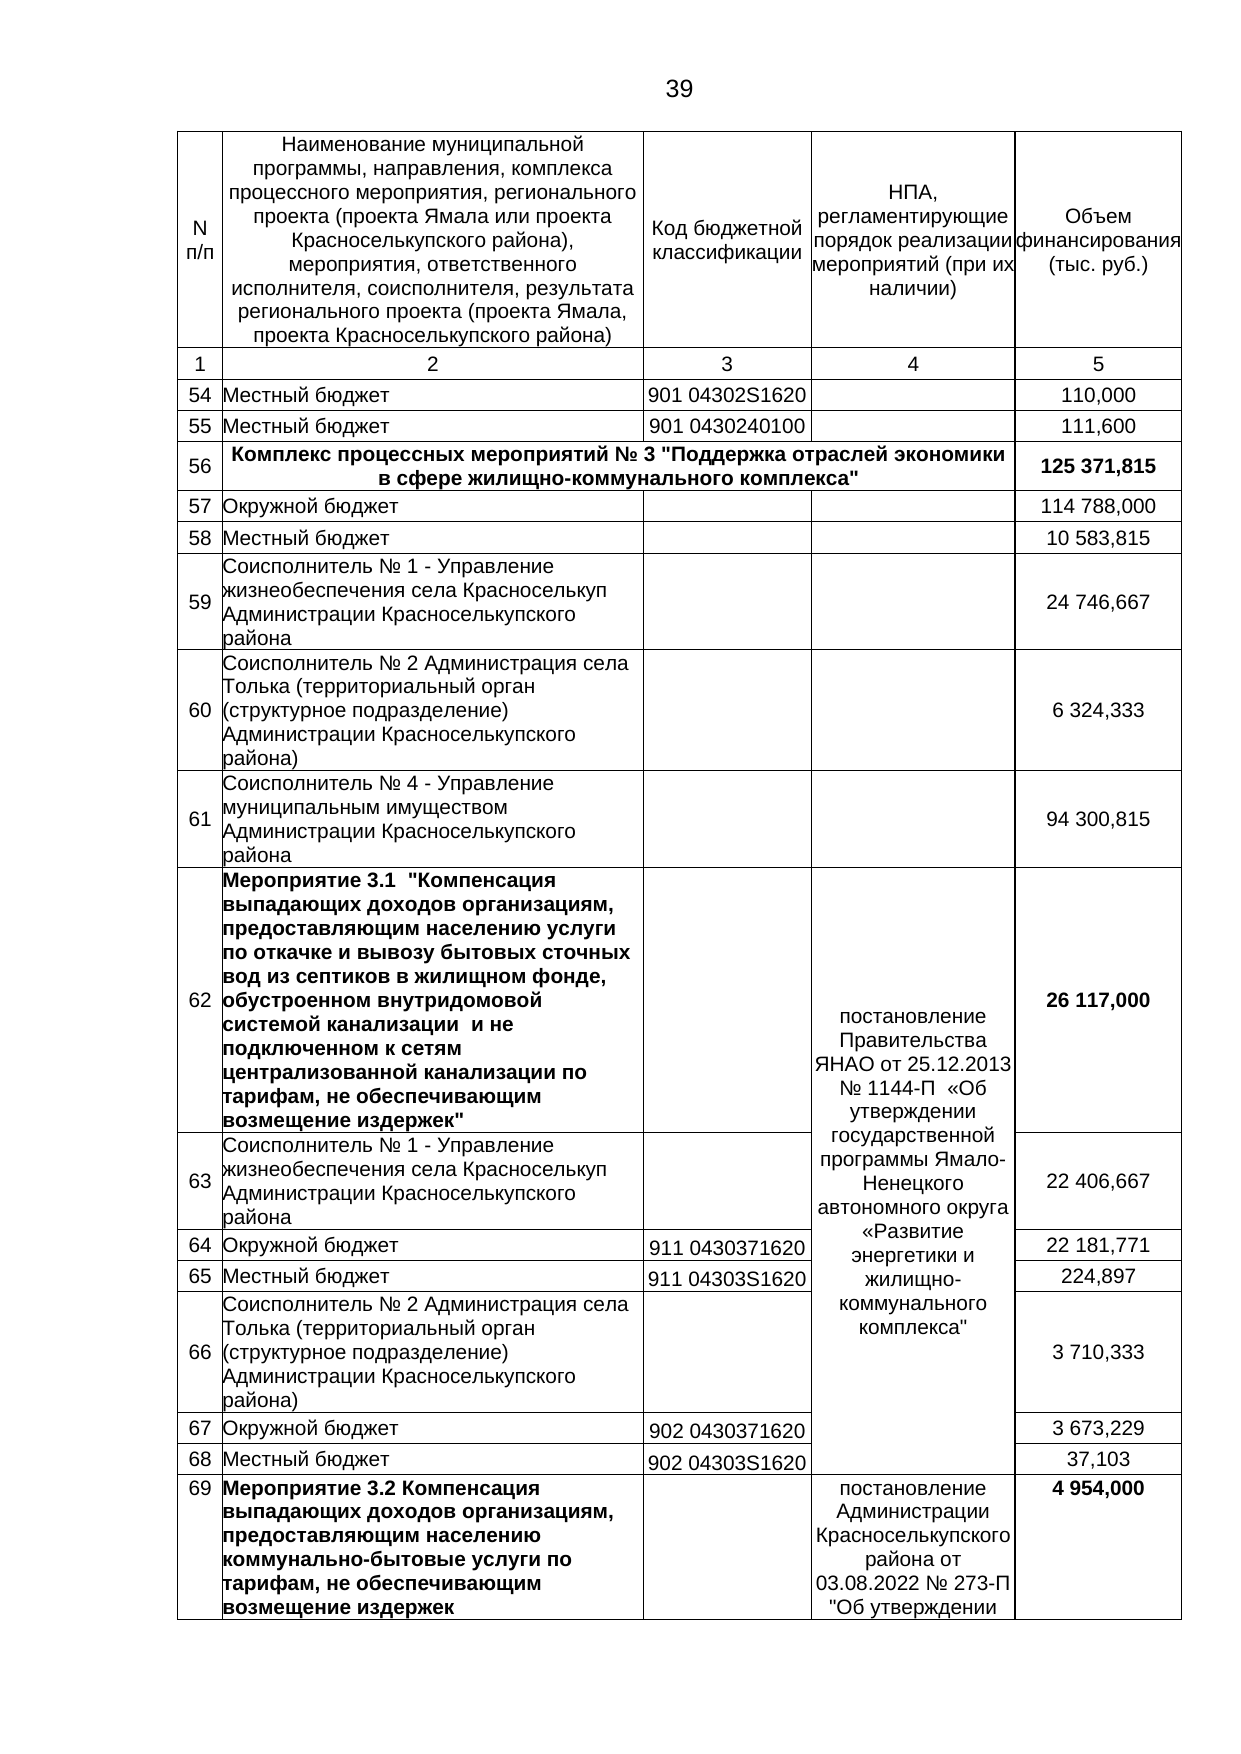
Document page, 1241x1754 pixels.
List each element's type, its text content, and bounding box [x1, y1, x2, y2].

table_cell Окружной бюджет [223, 1413, 643, 1443]
table_cell [644, 1133, 811, 1228]
table_cell Местный бюджет [223, 1261, 643, 1291]
table_cell Соисполнитель № 2 Администрация села Толька (территориальный орган (структурное подразделение) Администрации Красноселькупского района) [223, 650, 643, 770]
table_cell 2 [223, 348, 643, 378]
table_cell [644, 554, 811, 649]
table_cell 62 [178, 868, 222, 1132]
table_cell [644, 1292, 811, 1412]
table_cell [812, 650, 1014, 770]
table_cell 902 04303S1620 [644, 1444, 811, 1474]
table_cell [644, 868, 811, 1132]
table_cell 901 0430240100 [644, 411, 811, 441]
table_cell [644, 491, 811, 521]
table_cell 224,897 [1016, 1261, 1181, 1291]
table_header Объем финансирования (тыс. руб.) [1016, 132, 1181, 347]
table_cell 60 [178, 650, 222, 770]
table_cell Соисполнитель № 4 - Управление муниципальным имуществом Администрации Красноселькупского района [223, 771, 643, 867]
table_cell 65 [178, 1261, 222, 1291]
table_cell 4 954,000 [1016, 1475, 1181, 1619]
table_cell [644, 771, 811, 867]
table_cell 67 [178, 1413, 222, 1443]
table_cell 69 [178, 1475, 222, 1619]
table_cell 56 [178, 442, 222, 490]
table_cell 3 [644, 348, 811, 378]
table_cell [812, 771, 1014, 867]
table_cell 125 371,815 [1016, 442, 1181, 490]
table_cell Местный бюджет [223, 411, 643, 441]
table_cell [812, 522, 1014, 552]
table_cell 3 673,229 [1016, 1413, 1181, 1443]
table_cell 58 [178, 522, 222, 552]
table_cell 55 [178, 411, 222, 441]
table_cell [812, 411, 1014, 441]
table_cell 111,600 [1016, 411, 1181, 441]
table_cell 5 [1016, 348, 1181, 378]
table_cell 911 04303S1620 [644, 1261, 811, 1291]
table_header Код бюджетной классификации [644, 132, 811, 347]
table_cell 4 [812, 348, 1014, 378]
table_cell [644, 1475, 811, 1619]
table_cell 901 04302S1620 [644, 380, 811, 410]
table_cell Соисполнитель № 1 - Управление жизнеобеспечения села Красноселькуп Администрации Красноселькупского района [223, 554, 643, 649]
table_cell 61 [178, 771, 222, 867]
table_cell 59 [178, 554, 222, 649]
table_cell 1 [178, 348, 222, 378]
table_cell Соисполнитель № 1 - Управление жизнеобеспечения села Красноселькуп Администрации Красноселькупского района [223, 1133, 643, 1228]
table_cell Окружной бюджет [223, 1230, 643, 1260]
table_cell 26 117,000 [1016, 868, 1181, 1132]
table_cell Мероприятие 3.2 Компенсация выпадающих доходов организациям, предоставляющим населению коммунально-бытовые услуги по тарифам, не обеспечивающим возмещение издержек [223, 1475, 643, 1619]
table_cell Комплекс процессных мероприятий № 3 "Поддержка отраслей экономики в сфере жилищно-коммунального комплекса" [223, 442, 1014, 490]
table_cell [644, 650, 811, 770]
table_cell 54 [178, 380, 222, 410]
table_cell 37,103 [1016, 1444, 1181, 1474]
table_cell 10 583,815 [1016, 522, 1181, 552]
table_cell 57 [178, 491, 222, 521]
table_header НПА, регламентирующие порядок реализации мероприятий (при их наличии) [812, 132, 1014, 347]
table_cell Соисполнитель № 2 Администрация села Толька (территориальный орган (структурное подразделение) Администрации Красноселькупского района) [223, 1292, 643, 1412]
table_cell 24 746,667 [1016, 554, 1181, 649]
table_cell [644, 522, 811, 552]
table_cell 911 0430371620 [644, 1230, 811, 1260]
table_cell Местный бюджет [223, 1444, 643, 1474]
table_cell Мероприятие 3.1 "Компенсация выпадающих доходов организациям, предоставляющим населению услуги по откачке и вывозу бытовых сточных вод из септиков в жилищном фонде, обустроенном внутридомовой системой канализации и не подключенном к сетям централизованной канализации по тарифам, не обеспечивающим возмещение издержек" [223, 868, 643, 1132]
table_cell 64 [178, 1230, 222, 1260]
table_cell постановление Правительства ЯНАО от 25.12.2013 № 1144-П «Об утверждении государственной программы Ямало-Ненецкого автономного округа «Развитие энергетики и жилищно-коммунального комплекса" [812, 868, 1014, 1474]
table_cell 902 0430371620 [644, 1413, 811, 1443]
table_cell 114 788,000 [1016, 491, 1181, 521]
table_cell Местный бюджет [223, 380, 643, 410]
table_cell Местный бюджет [223, 522, 643, 552]
table_cell 3 710,333 [1016, 1292, 1181, 1412]
table_header Наименование муниципальной программы, направления, комплекса процессного мероприятия, регионального проекта (проекта Ямала или проекта Красноселькупского района), мероприятия, ответственного исполнителя, соисполнителя, результата регионального проекта (проекта Ямала, проекта Красноселькупского района) [223, 132, 643, 347]
table_cell [812, 491, 1014, 521]
table_header N п/п [178, 132, 222, 347]
table_cell 110,000 [1016, 380, 1181, 410]
table_cell Окружной бюджет [223, 491, 643, 521]
table_cell 94 300,815 [1016, 771, 1181, 867]
table_cell 22 181,771 [1016, 1230, 1181, 1260]
table_cell 22 406,667 [1016, 1133, 1181, 1228]
table_cell 66 [178, 1292, 222, 1412]
table_cell [812, 554, 1014, 649]
table_cell 63 [178, 1133, 222, 1228]
table_cell 68 [178, 1444, 222, 1474]
table_cell 6 324,333 [1016, 650, 1181, 770]
